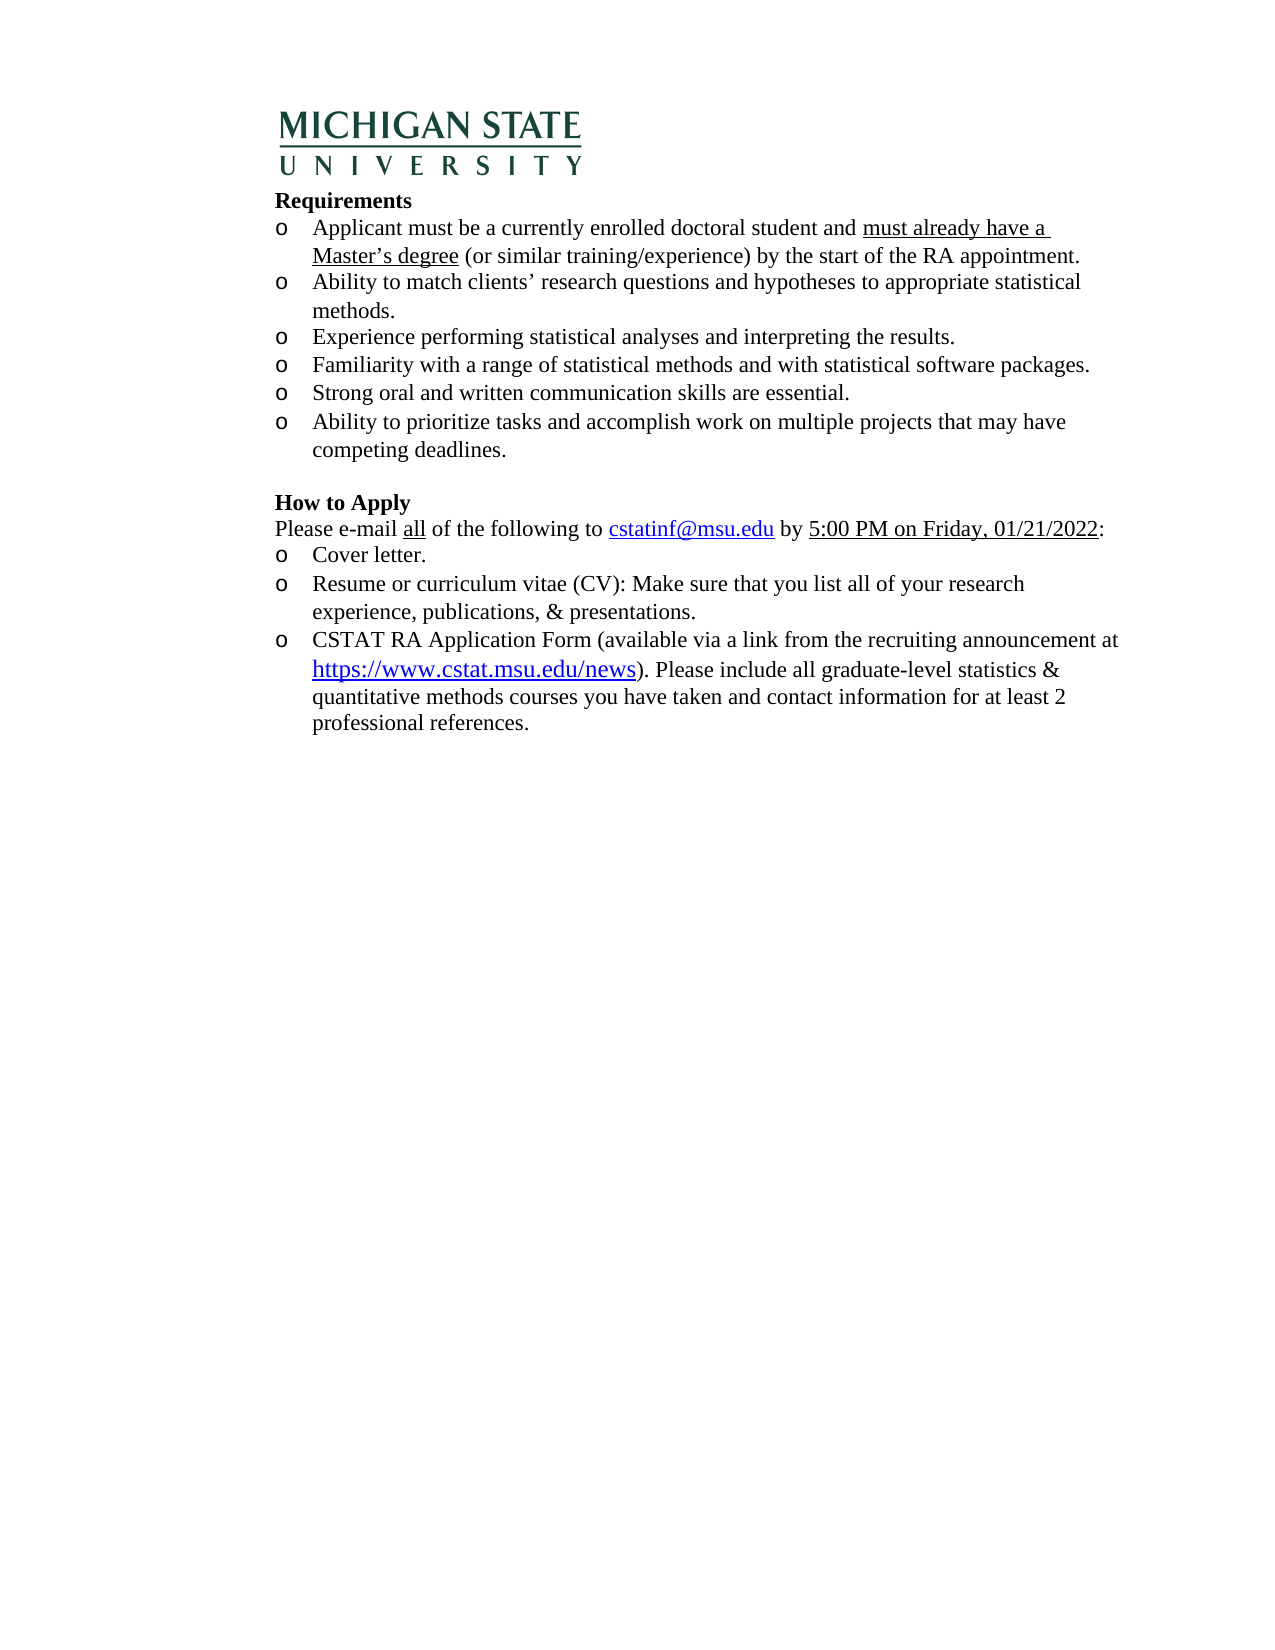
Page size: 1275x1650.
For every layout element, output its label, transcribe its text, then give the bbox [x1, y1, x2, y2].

list CSTAT RA Application Form (available via a link from the recruiting announcement at https://www.cstat.msu.edu/news). Please include all graduate-level statistics & quantitative methods courses you have taken and contact information for at least 2 professional references. [274, 624, 1125, 736]
list Resume or curriculum vitae (CV): Make sure that you list all of your research experience, publications, & presentations. [274, 569, 1125, 624]
list Cover letter. [274, 541, 1125, 569]
picture [278, 109, 584, 177]
list Ability to prioritize tasks and accomplish work on multiple projects that may have competing deadlines. [274, 408, 1125, 462]
list Ability to match clients’ research questions and hypotheses to appropriate statistical methods. [274, 268, 1125, 323]
text Requirements [274, 187, 1125, 214]
text Please e-mail all of the following to cstatinf@msu.edu by 5:00 PM on Friday, 01/21/2022: [274, 515, 1125, 541]
text How to Apply [274, 489, 1125, 515]
list Familiarity with a range of statistical methods and with statistical software packages. [274, 351, 1125, 379]
list Experience performing statistical analyses and interpreting the results. [274, 323, 1125, 351]
list Strong oral and written communication skills are essential. [274, 379, 1125, 408]
list Applicant must be a currently enrolled doctoral student and must already have a Master’s degree (or similar training/experience) by the start of the RA appointment. [274, 214, 1125, 268]
